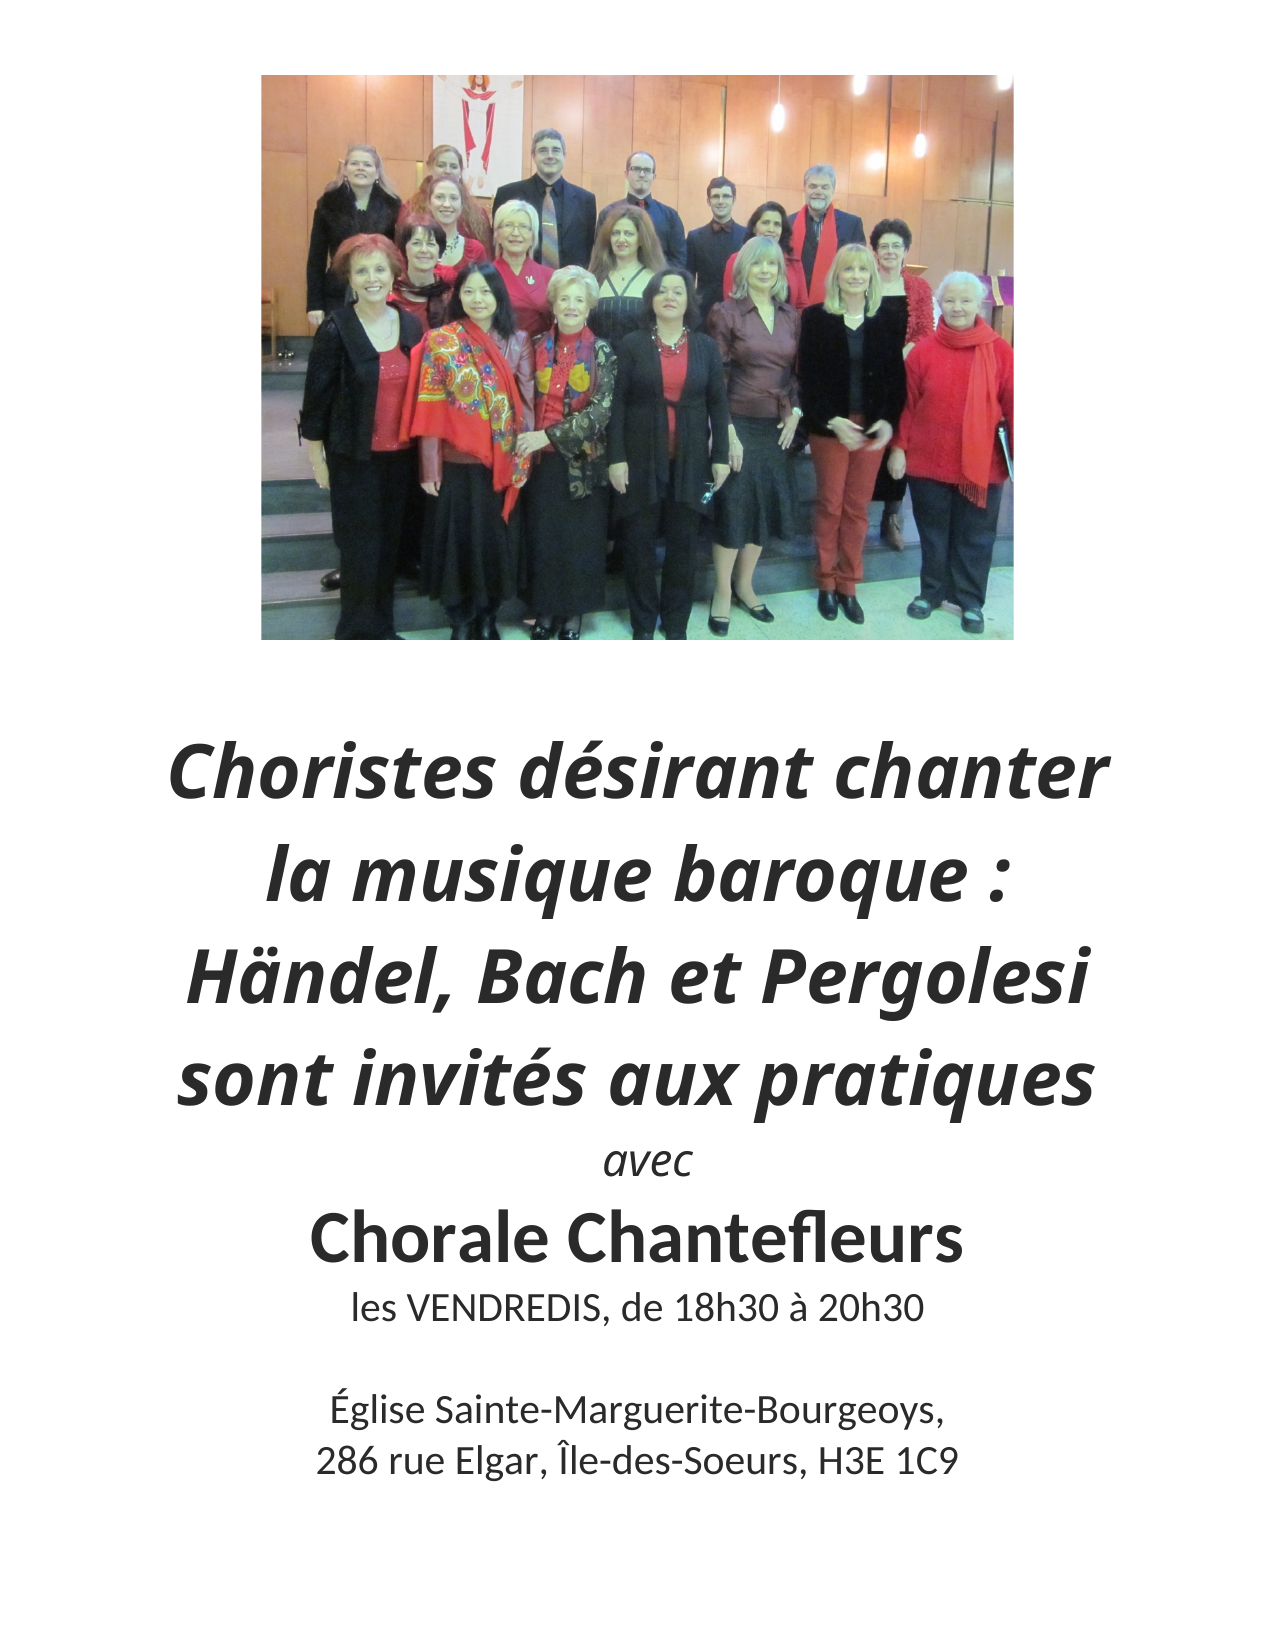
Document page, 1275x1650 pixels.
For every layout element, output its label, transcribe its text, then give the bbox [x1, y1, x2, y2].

text sont invités aux pratiques [75, 1025, 1200, 1127]
text Chorale Chantefleurs [75, 1190, 1200, 1281]
picture [261, 75, 1014, 640]
text les VENDREDIS, de 18h30 à 20h30 [75, 1281, 1200, 1332]
text Choristes désirant chanter [75, 718, 1200, 821]
text Händel, Bach et Pergolesi [75, 923, 1200, 1025]
text la musique baroque : [75, 821, 1200, 923]
text avec [75, 1127, 1200, 1190]
text 286 rue Elgar, Île-des-Soeurs, H3E 1C9 [75, 1434, 1200, 1484]
text Église Sainte-Marguerite-Bourgeoys, [75, 1383, 1200, 1434]
